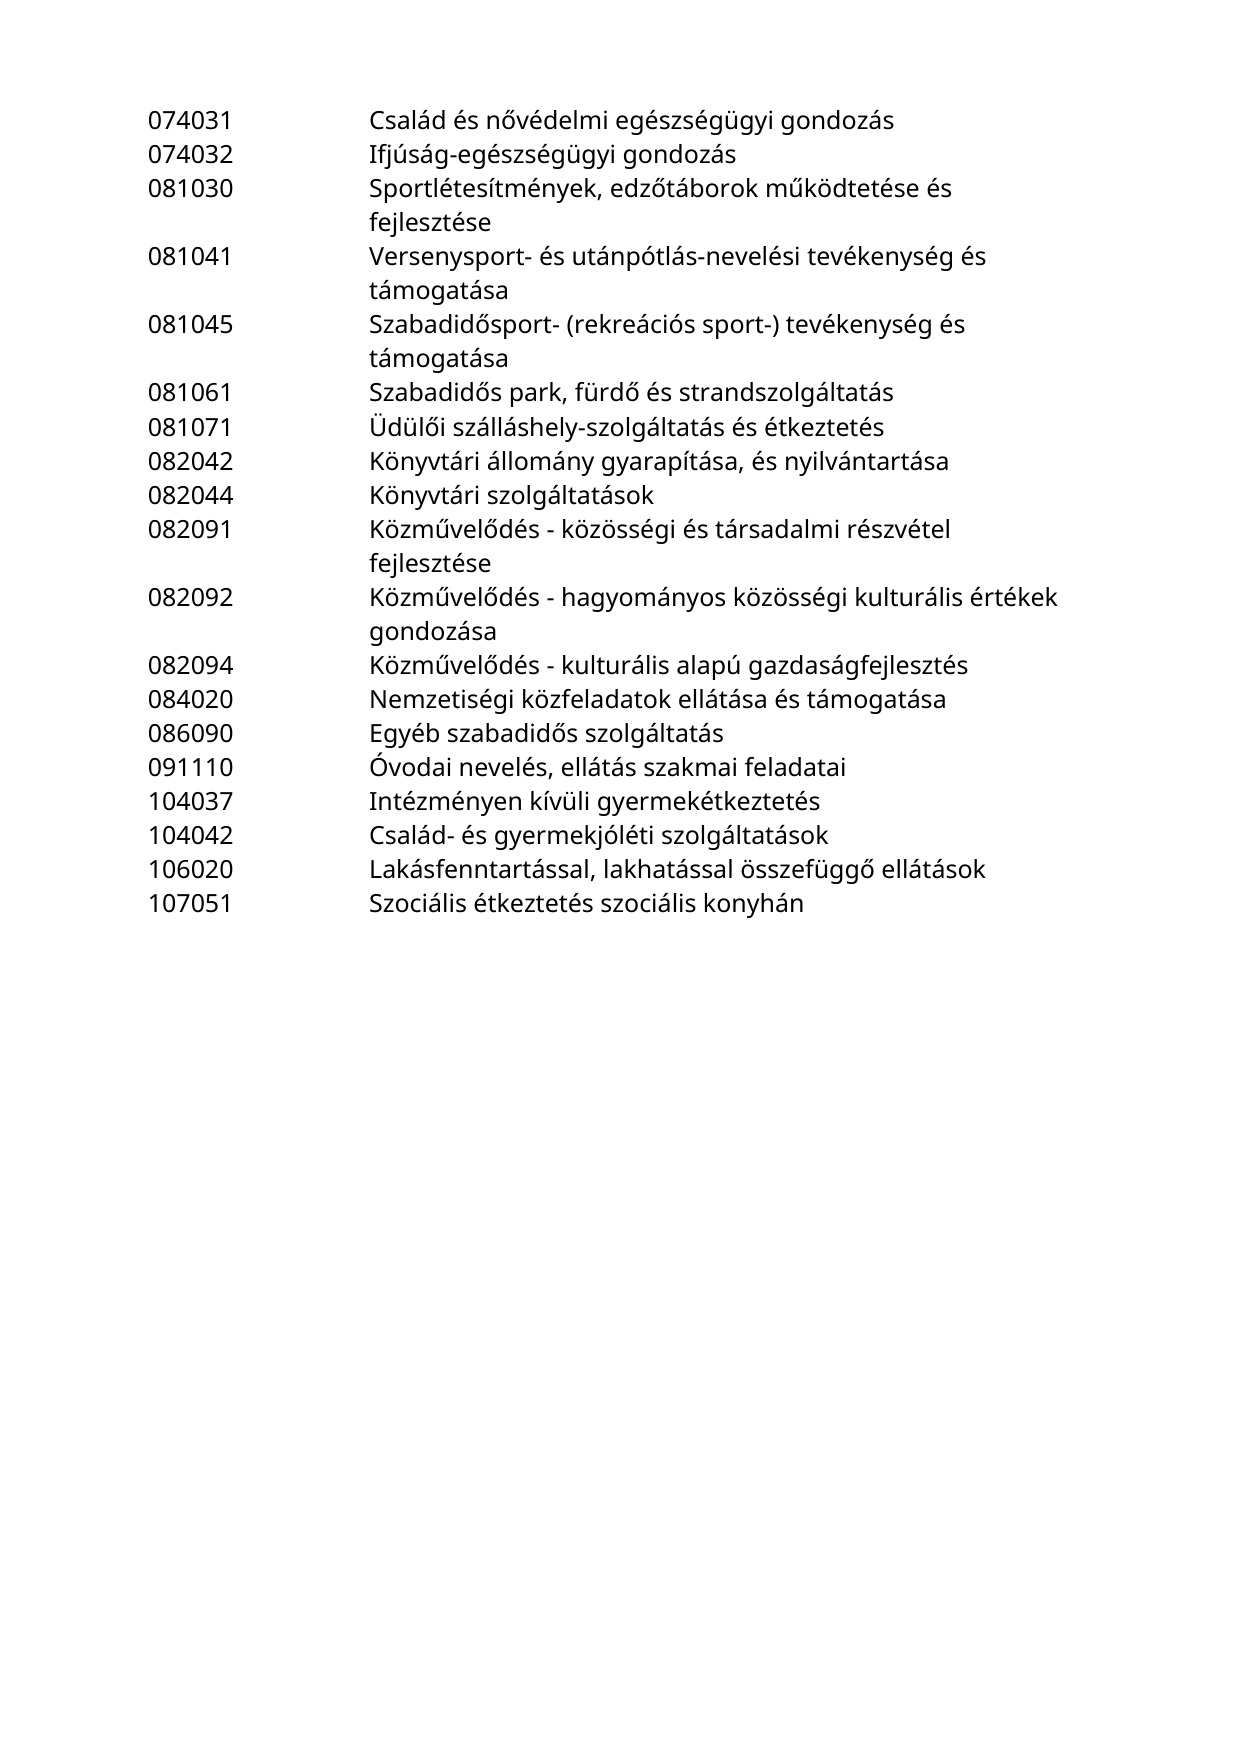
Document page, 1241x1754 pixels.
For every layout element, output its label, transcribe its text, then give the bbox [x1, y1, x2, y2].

text 106020 Lakásfenntartással, lakhatással összefüggő ellátások [148, 852, 1092, 886]
text 082042 Könyvtári állomány gyarapítása, és nyilvántartása [148, 443, 1092, 477]
text 104042 Család- és gyermekjóléti szolgáltatások [148, 818, 1092, 852]
text 086090 Egyéb szabadidős szolgáltatás [148, 716, 1092, 750]
text 081061 Szabadidős park, fürdő és strandszolgáltatás [148, 375, 1092, 409]
text 082044 Könyvtári szolgáltatások [148, 477, 1092, 511]
text fejlesztése [295, 205, 1092, 239]
text 081071 Üdülői szálláshely-szolgáltatás és étkeztetés [148, 409, 1092, 443]
text 081041 Versenysport- és utánpótlás-nevelési tevékenység és támogatása [148, 239, 1092, 307]
text 074032 Ifjúság-egészségügyi gondozás [148, 137, 1092, 171]
text 082091 Közművelődés - közösségi és társadalmi részvétel [148, 511, 1092, 545]
text fejlesztése [295, 545, 1092, 579]
text 081045 Szabadidősport- (rekreációs sport-) tevékenység és [148, 307, 1092, 341]
text 104037 Intézményen kívüli gyermekétkeztetés [148, 784, 1092, 818]
text 107051 Szociális étkeztetés szociális konyhán [148, 886, 1092, 920]
text 081030 Sportlétesítmények, edzőtáborok működtetése és [148, 171, 1092, 205]
text 084020 Nemzetiségi közfeladatok ellátása és támogatása [148, 682, 1092, 716]
text 082094 Közművelődés - kulturális alapú gazdaságfejlesztés [148, 648, 1092, 682]
text 082092 Közművelődés - hagyományos közösségi kulturális értékek gondozása [148, 579, 1092, 648]
text 091110 Óvodai nevelés, ellátás szakmai feladatai [148, 750, 1092, 784]
text támogatása [295, 341, 1092, 375]
text 074031 Család és nővédelmi egészségügyi gondozás [148, 103, 1092, 137]
